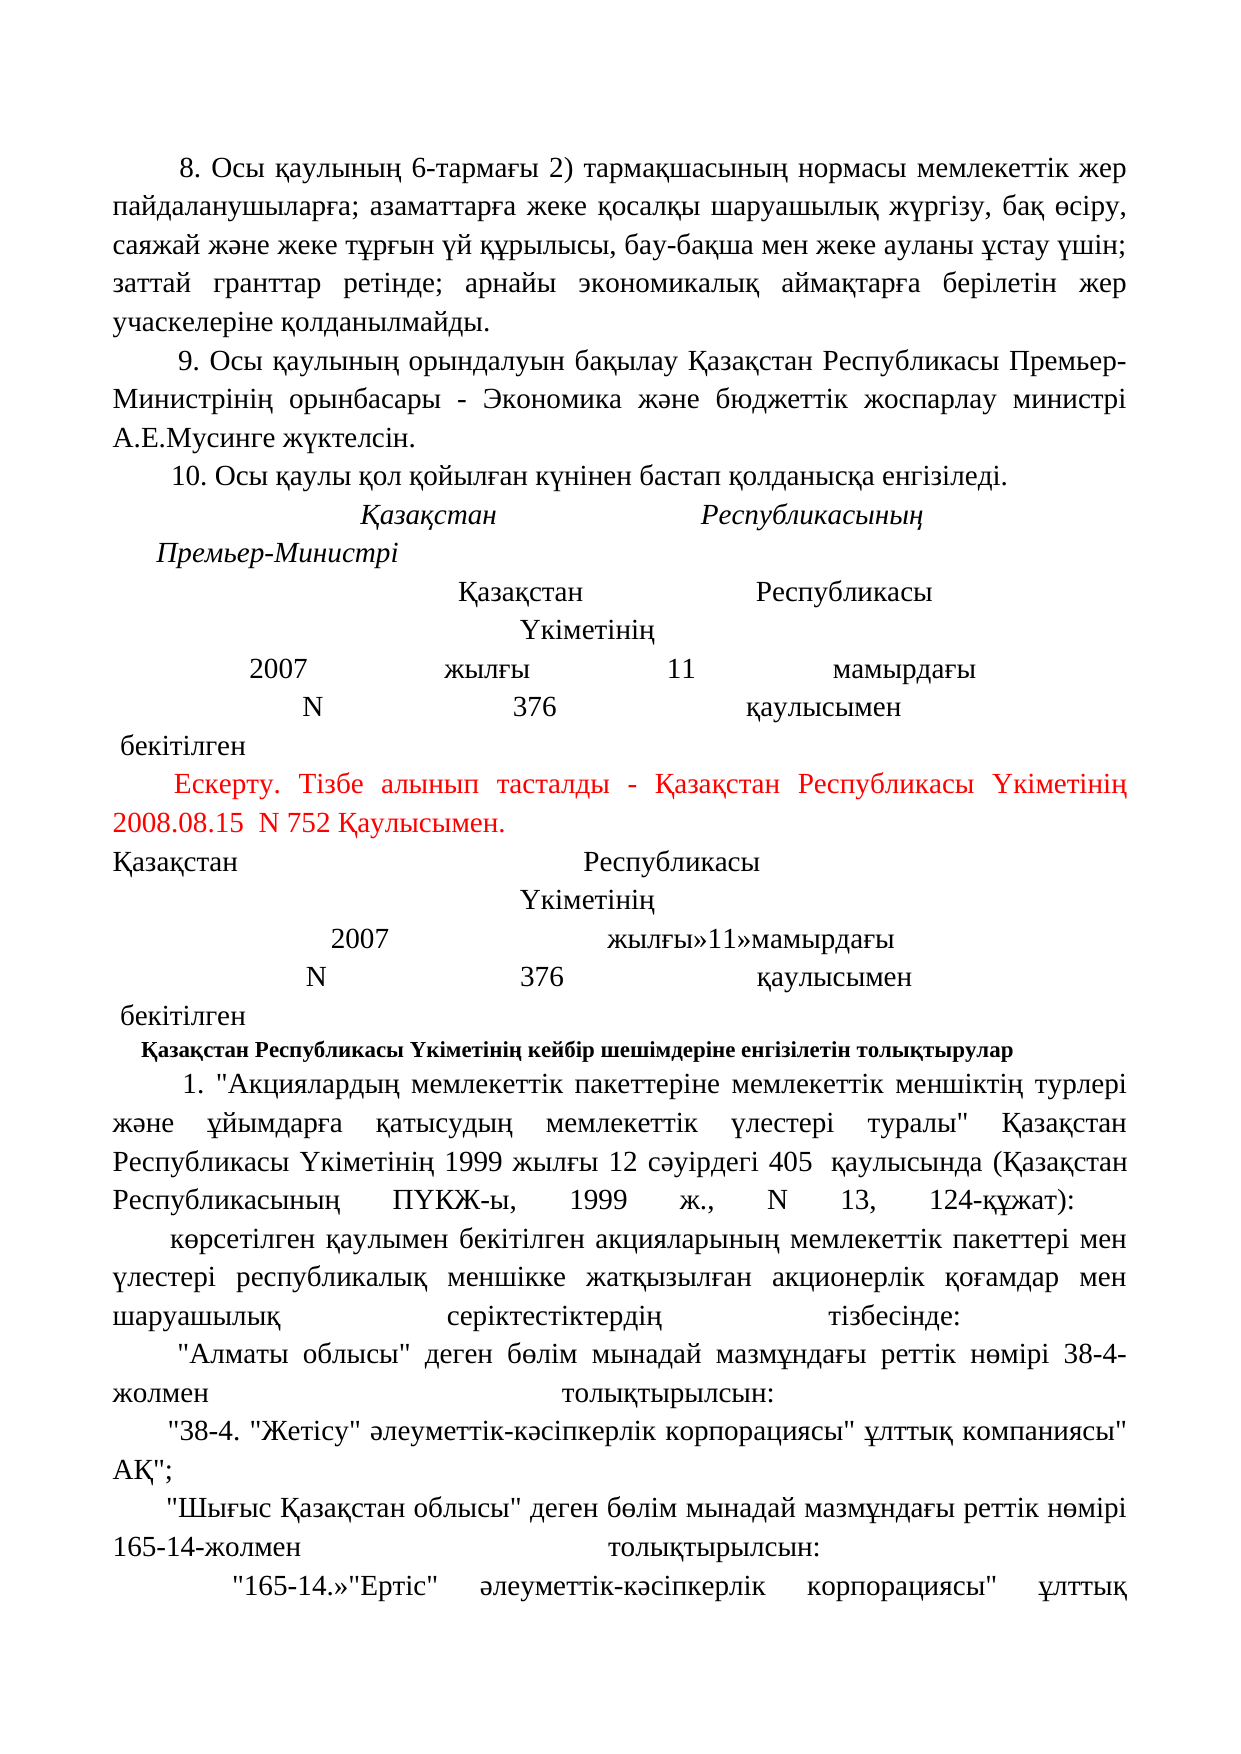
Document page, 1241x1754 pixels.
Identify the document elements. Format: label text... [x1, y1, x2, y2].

text 8. Осы қаулының 6-тармағы 2) тармақшасының нормасы мемлекеттік жер пайдаланушыларға; азаматтарға жеке қосалқы шаруашылық жүргізу, бақ өсіру, саяжай және жеке тұрғын үй құрылысы, бау-бақша мен жеке ауланы ұстау үшін; заттай гранттар ретінде; арнайы экономикалық аймақтарға берілетін жер учаскелеріне қолданылмайды. [112, 150, 1128, 338]
text Қазақстан Республикасы Үкіметінің кейбір шешімдеріне енгізілетін толықтырулар [112, 1036, 1128, 1063]
text 9. Осы қаулының орындалуын бақылау Қазақстан Республикасы Премьер-Министрінің орынбасары - Экономика және бюджеттік жоспарлау министрі А.Е.Мусинге жүктелсін. [112, 343, 1128, 453]
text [112, 1067, 1128, 1601]
text Қазақстан Республикасы Үкіметінің 2007 жылғы 11 мамырдағы N 376 қаулысымен бекітілген [112, 574, 1128, 762]
text 10. Осы қаулы қол қойылған күнінен бастап қолданысқа енгізіледі. [112, 458, 1128, 492]
text Қазақстан Республикасының Премьер-Министрі [112, 497, 1128, 569]
text Қазақстан Республикасы Үкіметінің 2007 жылғы»11»мамырдағы N 376 қаулысымен бекітілген [112, 844, 1128, 1031]
text Ескерту. Тізбе алынып тасталды - Қазақстан Республикасы Үкіметінің 2008.08.15 N 752 Қаулысымен. [112, 767, 1128, 839]
